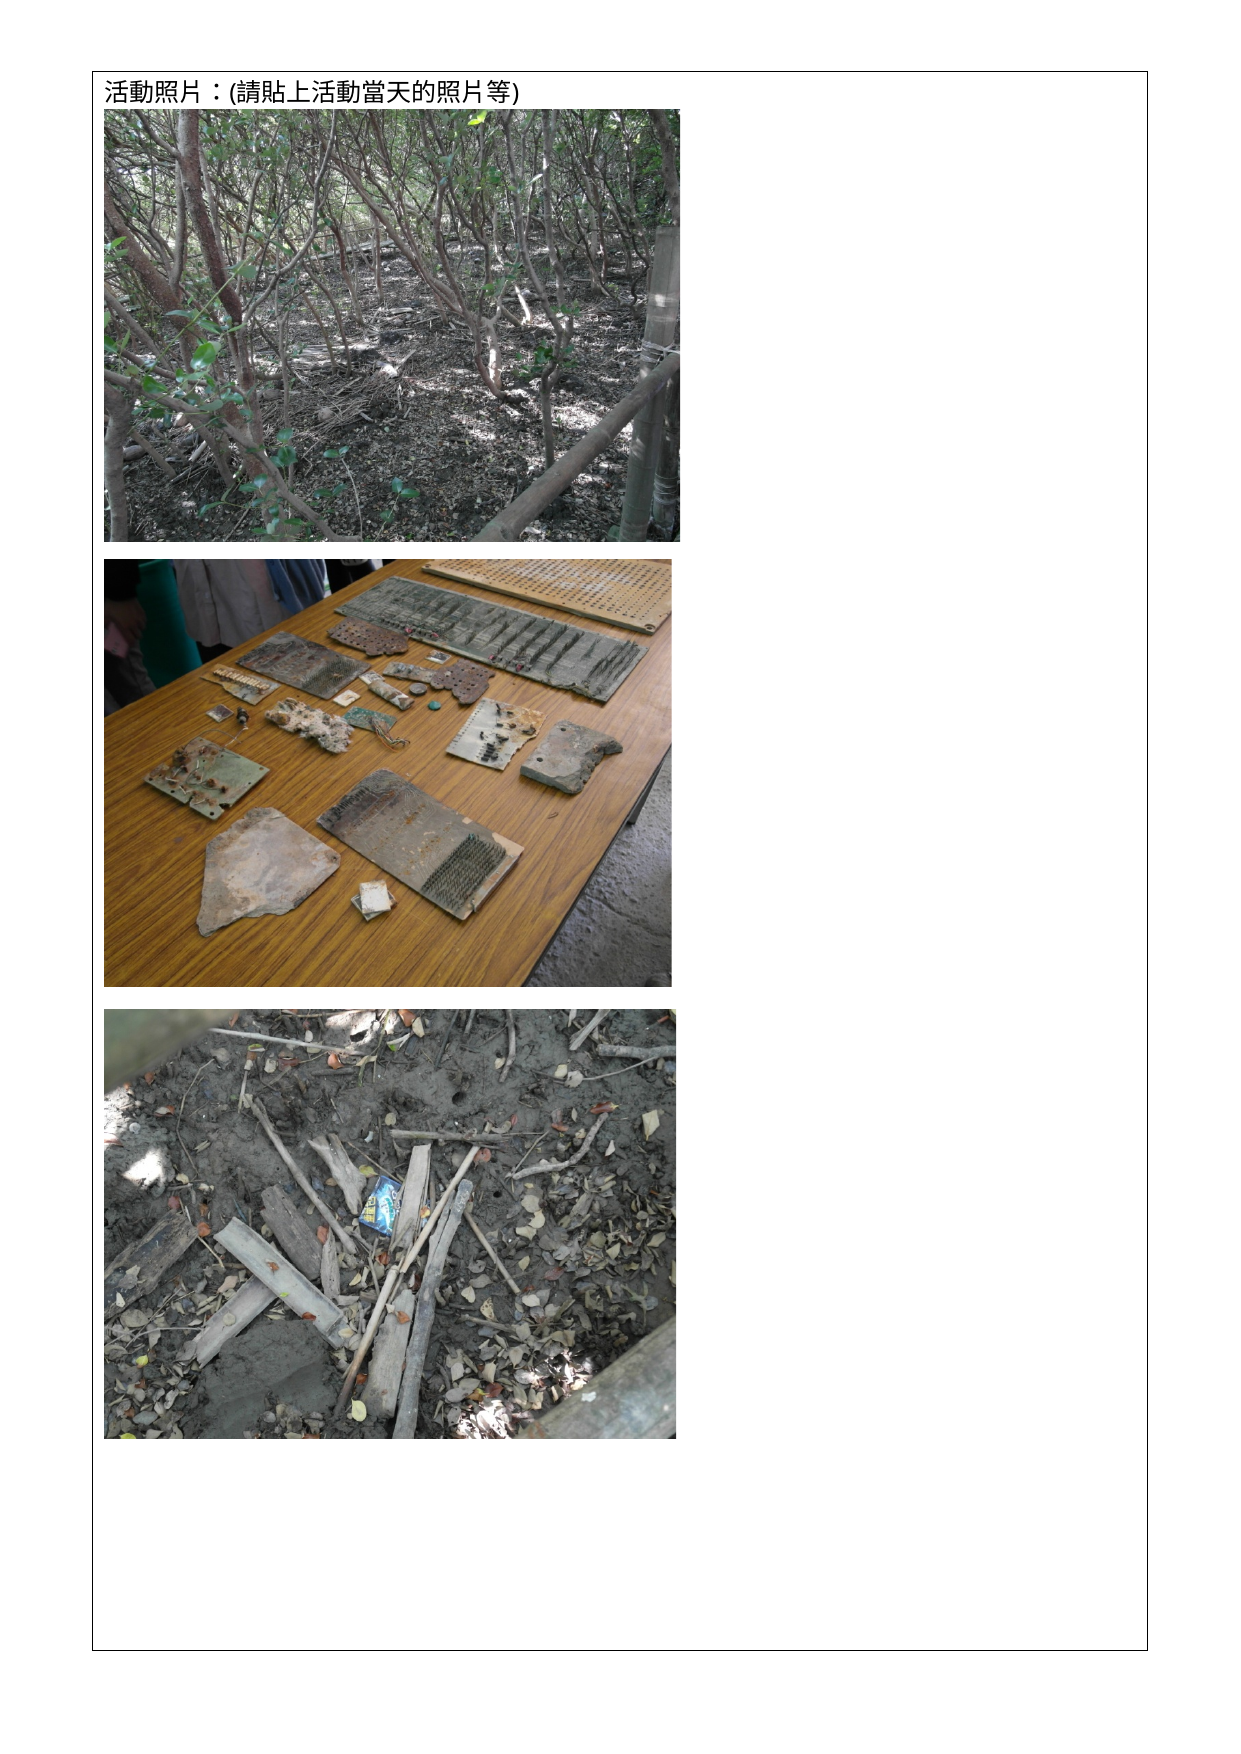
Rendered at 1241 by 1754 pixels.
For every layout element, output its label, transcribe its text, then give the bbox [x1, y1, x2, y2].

picture [104, 1009, 677, 1439]
table_cell 活動照片：(請貼上活動當天的照片等) [93, 72, 1147, 1650]
picture [104, 559, 672, 987]
picture [104, 109, 680, 542]
